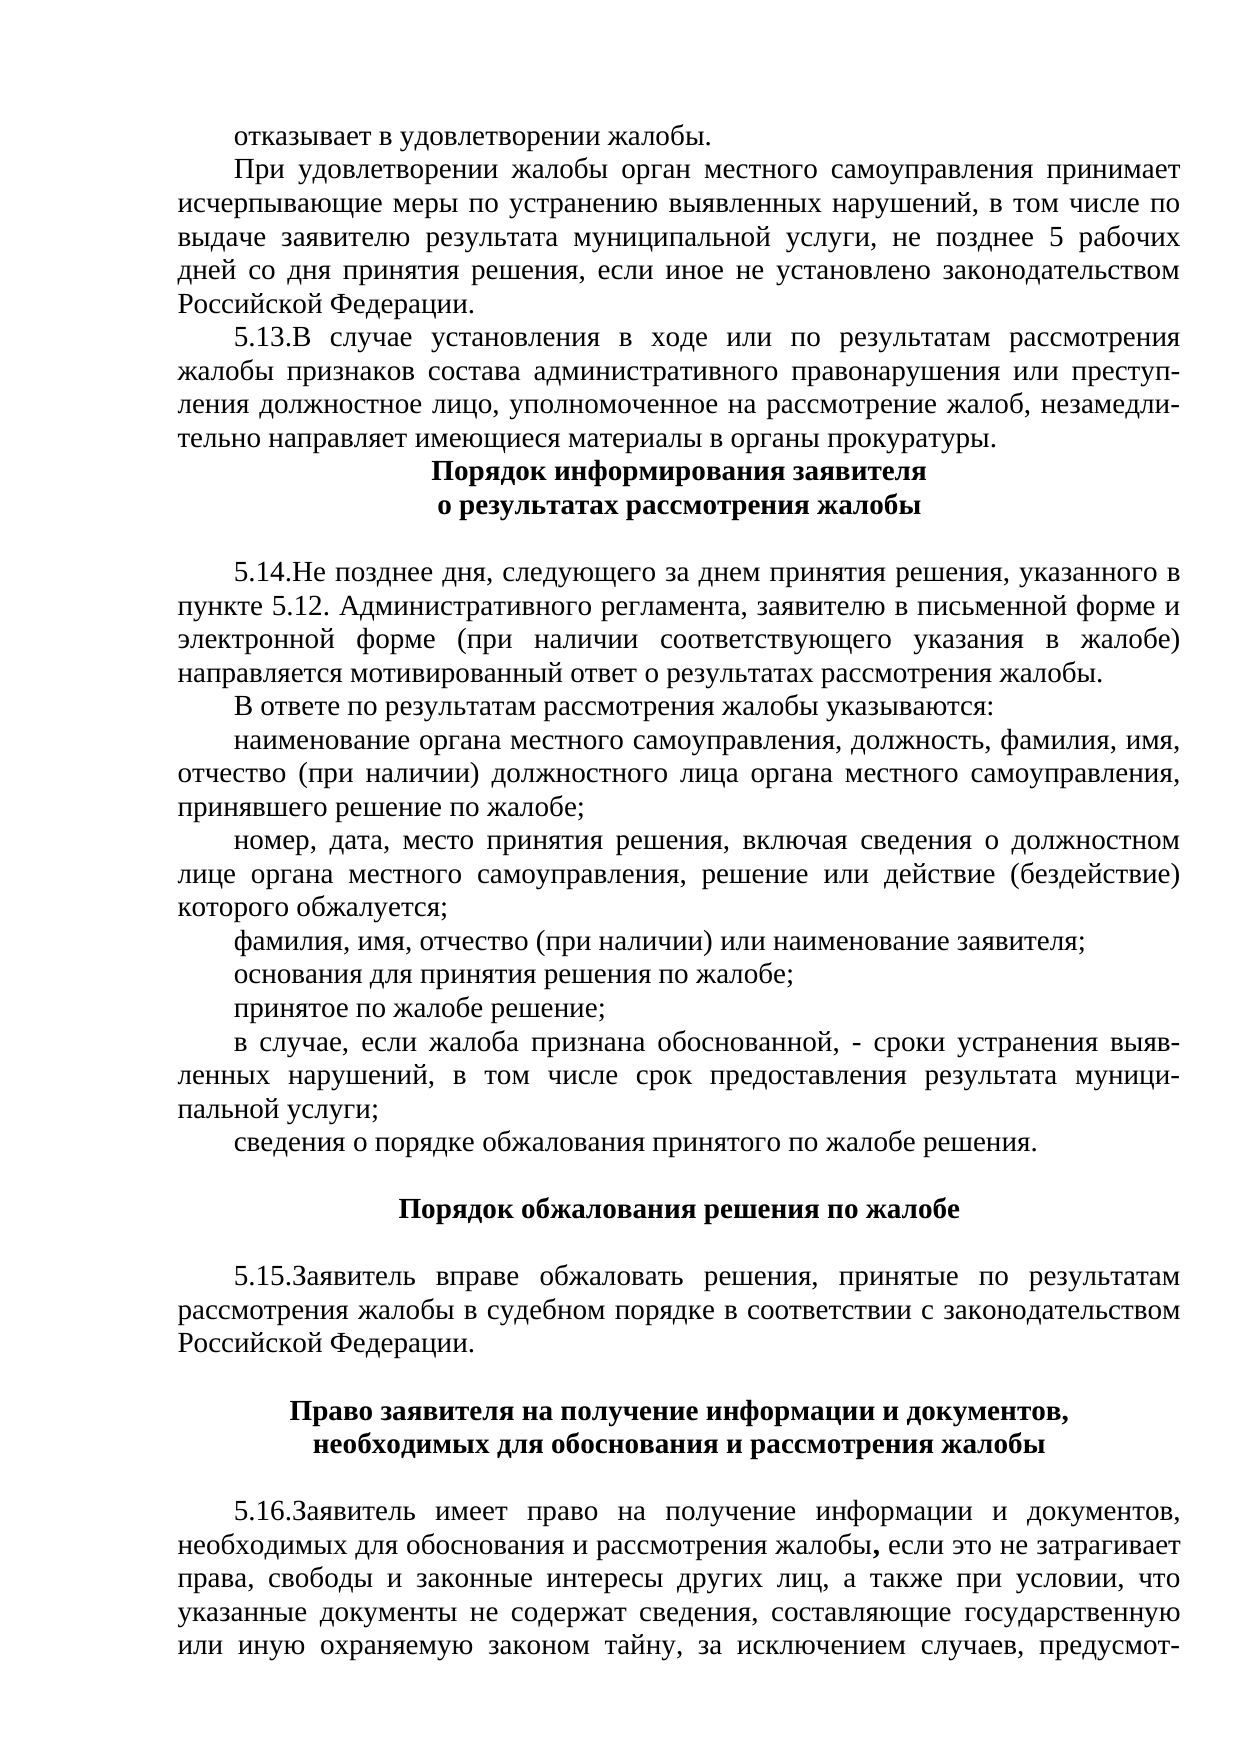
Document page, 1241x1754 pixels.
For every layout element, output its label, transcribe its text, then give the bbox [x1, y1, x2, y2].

text принятое по жалобе решение; [177, 990, 1181, 1024]
text При удовлетворении жалобы орган местного самоуправления принимает исчерпывающие меры по устранению выявленных нарушений, в том числе по выдаче заявителю результата муниципальной услуги, не позднее 5 рабочих дней со дня принятия решения, если иное не установлено законодательством Российской Федерации. [177, 152, 1181, 319]
text в случае, если жалоба признана обоснованной, - сроки устранения выяв-ленных нарушений, в том числе срок предоставления результата муници-пальной услуги; [177, 1024, 1181, 1124]
text Порядок информирования заявителя [177, 453, 1181, 487]
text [177, 1493, 1181, 1661]
text Право заявителя на получение информации и документов, [177, 1393, 1181, 1426]
text наименование органа местного самоуправления, должность, фамилия, имя, отчество (при наличии) должностного лица органа местного самоуправления, принявшего решение по жалобе; [177, 722, 1181, 822]
text номер, дата, место принятия решения, включая сведения о должностном лице органа местного самоуправления, решение или действие (бездействие) которого обжалуется; [177, 822, 1181, 923]
text сведения о порядке обжалования принятого по жалобе решения. [177, 1124, 1181, 1158]
text 5.13.В случае установления в ходе или по результатам рассмотрения жалобы признаков состава административного правонарушения или преступ-ления должностное лицо, уполномоченное на рассмотрение жалоб, незамедли-тельно направляет имеющиеся материалы в органы прокуратуры. [177, 319, 1181, 453]
text отказывает в удовлетворении жалобы. [177, 118, 1181, 152]
text В ответе по результатам рассмотрения жалобы указываются: [177, 688, 1181, 722]
text о результатах рассмотрения жалобы [177, 487, 1181, 521]
text Порядок обжалования решения по жалобе [177, 1191, 1181, 1225]
text фамилия, имя, отчество (при наличии) или наименование заявителя; [177, 923, 1181, 957]
text основания для принятия решения по жалобе; [177, 957, 1181, 990]
text необходимых для обоснования и рассмотрения жалобы [177, 1426, 1181, 1460]
text 5.14.Не позднее дня, следующего за днем принятия решения, указанного в пункте 5.12. Административного регламента, заявителю в письменной форме и электронной форме (при наличии соответствующего указания в жалобе) направляется мотивированный ответ о результатах рассмотрения жалобы. [177, 554, 1181, 688]
text 5.15.Заявитель вправе обжаловать решения, принятые по результатам рассмотрения жалобы в судебном порядке в соответствии с законодательством Российской Федерации. [177, 1258, 1181, 1359]
